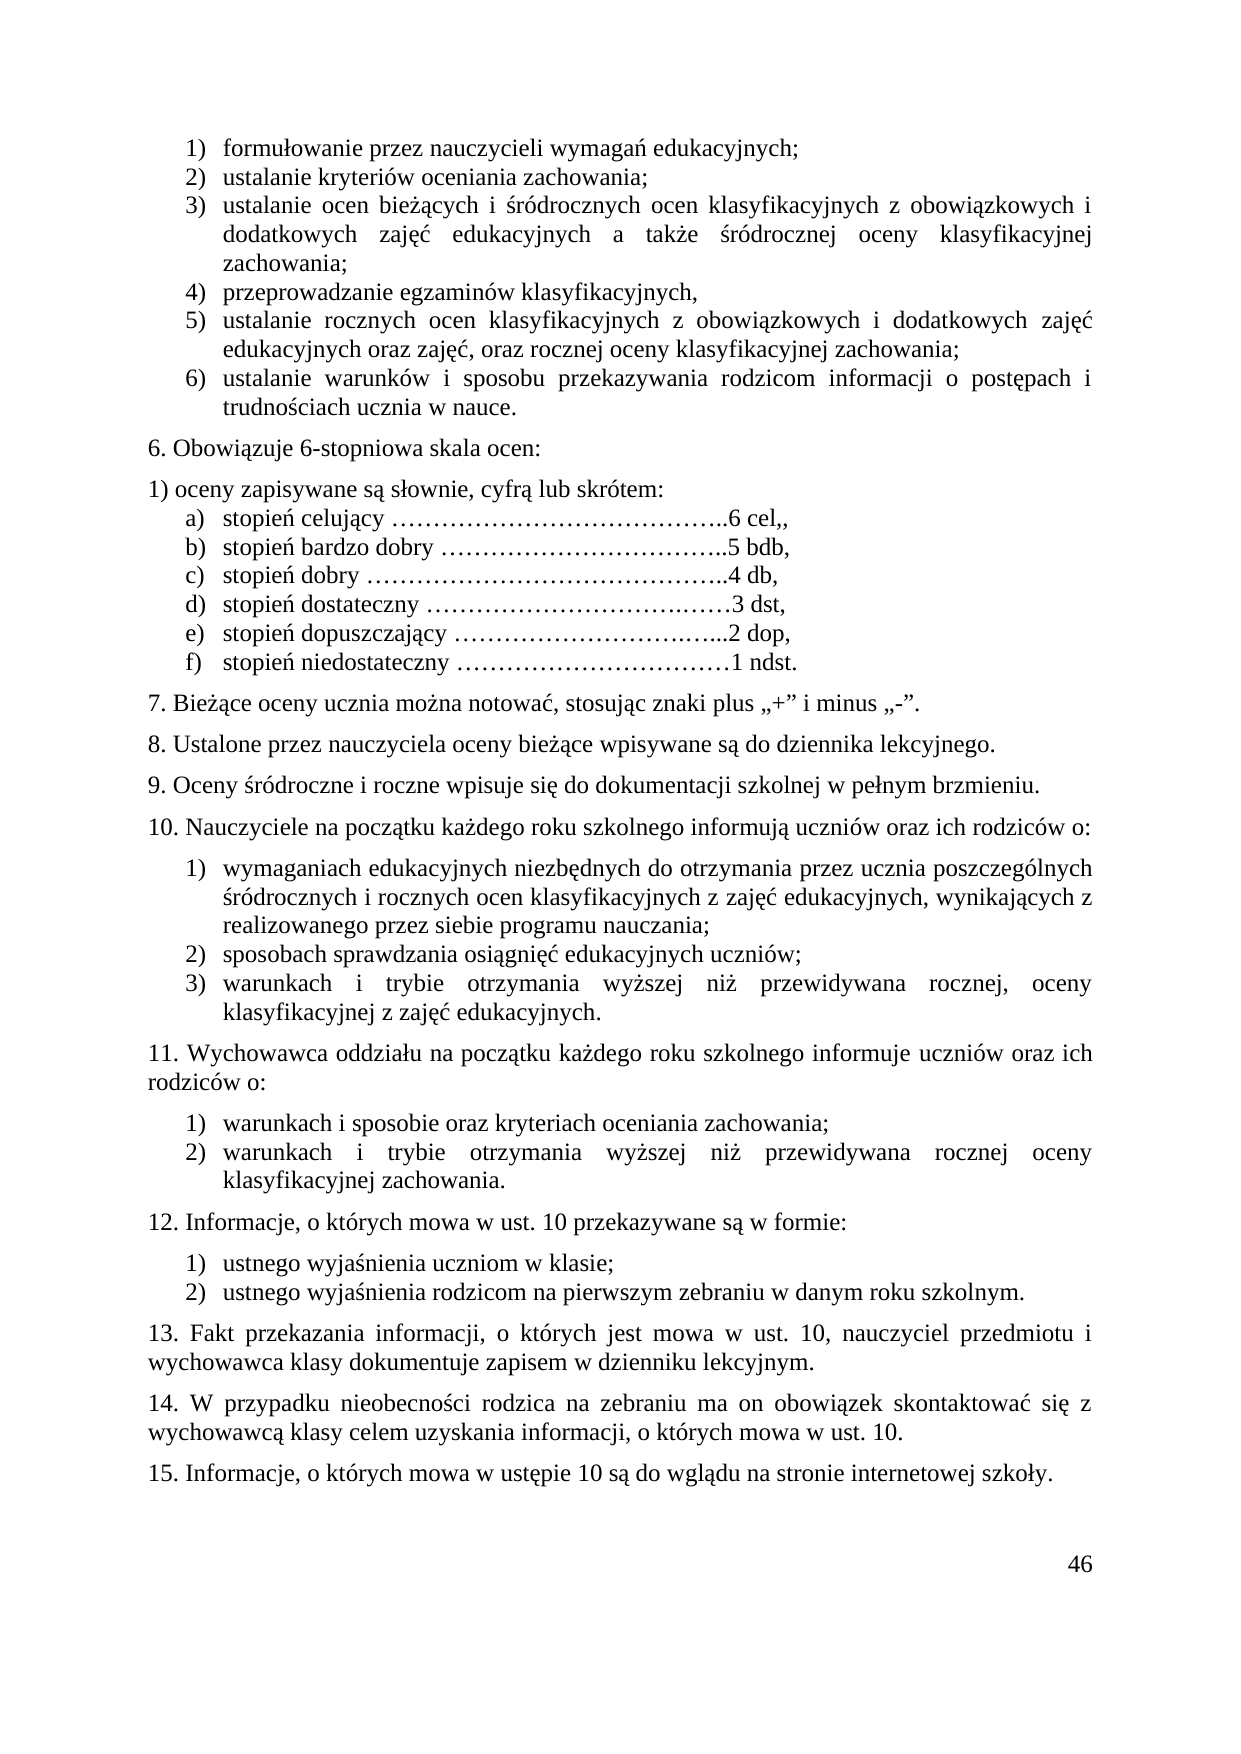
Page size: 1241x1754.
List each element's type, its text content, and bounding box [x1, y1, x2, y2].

list ustalanie warunków i sposobu przekazywania rodzicom informacji o postępach i trudnościach ucznia w nauce. [185, 363, 1093, 420]
list ustnego wyjaśnienia uczniom w klasie; [185, 1248, 1093, 1277]
text 15. Informacje, o których mowa w ustępie 10 są do wglądu na stronie internetowej szkoły. [148, 1458, 1093, 1487]
text 9. Oceny śródroczne i roczne wpisuje się do dokumentacji szkolnej w pełnym brzmieniu. [148, 770, 1093, 799]
list stopień dostateczny ………………………….……3 dst, [185, 589, 1093, 618]
text 1) oceny zapisywane są słownie, cyfrą lub skrótem: [148, 474, 1093, 503]
list stopień dobry ……………………………………..4 db, [185, 560, 1093, 589]
list ustnego wyjaśnienia rodzicom na pierwszym zebraniu w danym roku szkolnym. [185, 1277, 1093, 1305]
list stopień bardzo dobry ……………………………..5 bdb, [185, 532, 1093, 560]
text 7. Bieżące oceny ucznia można notować, stosując znaki plus „+” i minus „-”. [148, 688, 1093, 717]
text 10. Nauczyciele na początku każdego roku szkolnego informują uczniów oraz ich rodziców o: [148, 812, 1093, 840]
list wymaganiach edukacyjnych niezbędnych do otrzymania przez ucznia poszczególnych śródrocznych i rocznych ocen klasyfikacyjnych z zajęć edukacyjnych, wynikających z realizowanego przez siebie programu nauczania; [185, 853, 1093, 939]
list warunkach i sposobie oraz kryteriach oceniania zachowania; [185, 1108, 1093, 1137]
text 14. W przypadku nieobecności rodzica na zebraniu ma on obowiązek skontaktować się z wychowawcą klasy celem uzyskania informacji, o których mowa w ust. 10. [148, 1388, 1093, 1445]
list ustalanie kryteriów oceniania zachowania; [185, 162, 1093, 190]
list warunkach i trybie otrzymania wyższej niż przewidywana rocznej, oceny klasyfikacyjnej z zajęć edukacyjnych. [185, 968, 1093, 1025]
list stopień dopuszczający ……………………….…...2 dop, [185, 618, 1093, 647]
list ustalanie ocen bieżących i śródrocznych ocen klasyfikacyjnych z obowiązkowych i dodatkowych zajęć edukacyjnych a także śródrocznej oceny klasyfikacyjnej zachowania; [185, 190, 1093, 277]
list sposobach sprawdzania osiągnięć edukacyjnych uczniów; [185, 939, 1093, 968]
list przeprowadzanie egzaminów klasyfikacyjnych, [185, 277, 1093, 305]
text 13. Fakt przekazania informacji, o których jest mowa w ust. 10, nauczyciel przedmiotu i wychowawca klasy dokumentuje zapisem w dzienniku lekcyjnym. [148, 1318, 1093, 1375]
list ustalanie rocznych ocen klasyfikacyjnych z obowiązkowych i dodatkowych zajęć edukacyjnych oraz zajęć, oraz rocznej oceny klasyfikacyjnej zachowania; [185, 305, 1093, 363]
text 8. Ustalone przez nauczyciela oceny bieżące wpisywane są do dziennika lekcyjnego. [148, 729, 1093, 758]
list stopień niedostateczny ……………………………1 ndst. [185, 647, 1093, 675]
list formułowanie przez nauczycieli wymagań edukacyjnych; [185, 133, 1093, 162]
text 6. Obowiązuje 6-stopniowa skala ocen: [148, 433, 1093, 462]
text 11. Wychowawca oddziału na początku każdego roku szkolnego informuje uczniów oraz ich rodziców o: [148, 1038, 1093, 1095]
text 12. Informacje, o których mowa w ust. 10 przekazywane są w formie: [148, 1207, 1093, 1235]
list stopień celujący …………………………………..6 cel,, [185, 503, 1093, 532]
list warunkach i trybie otrzymania wyższej niż przewidywana rocznej oceny klasyfikacyjnej zachowania. [185, 1137, 1093, 1194]
